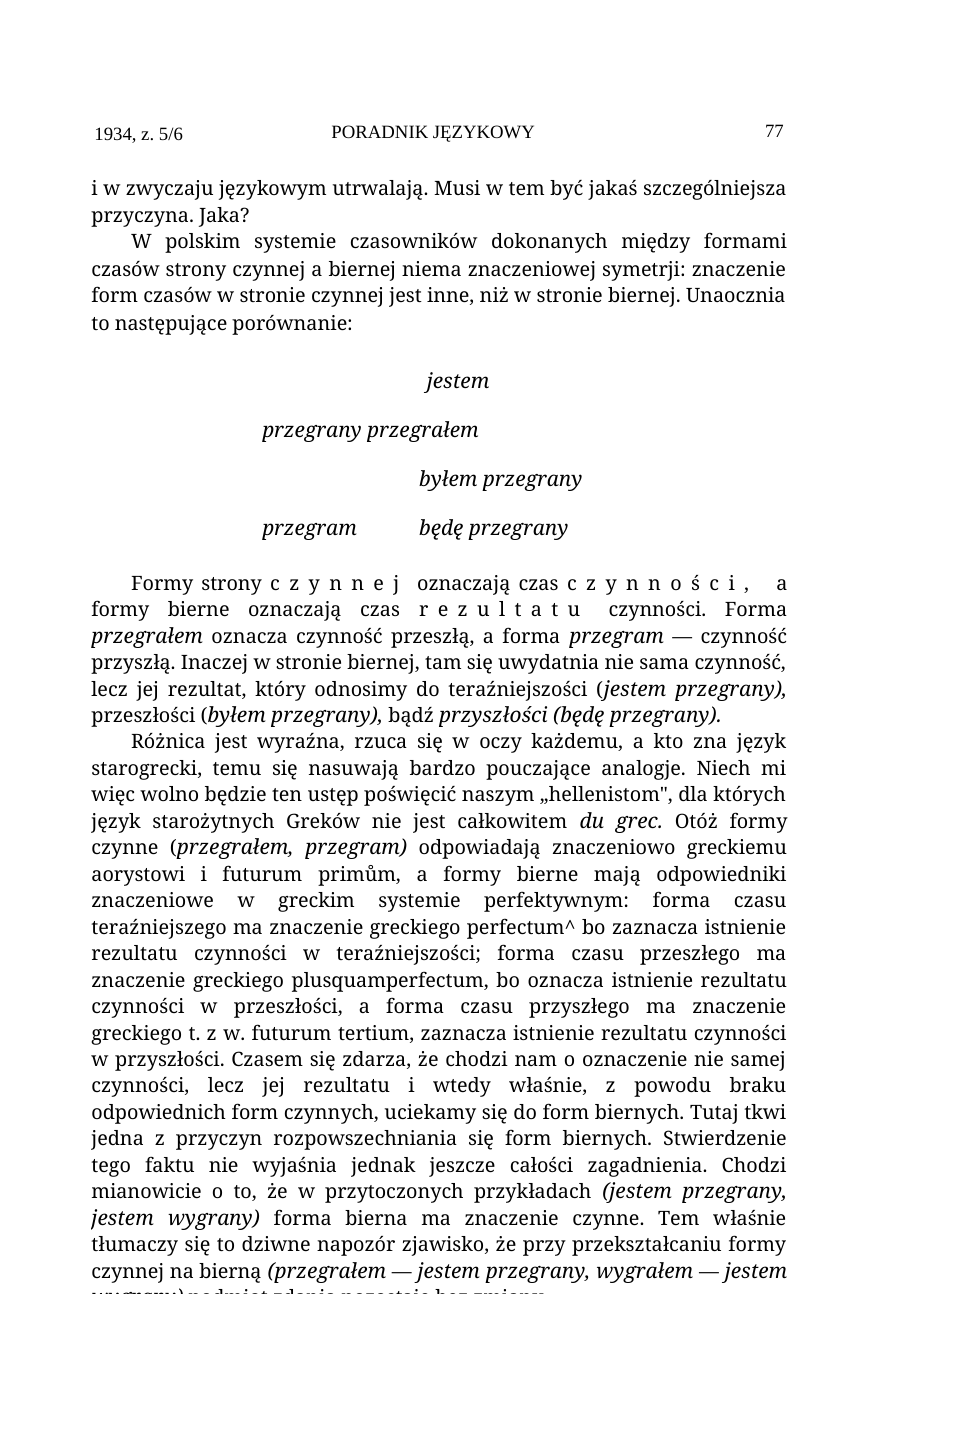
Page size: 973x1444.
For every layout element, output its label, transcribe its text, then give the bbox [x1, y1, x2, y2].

text W polskim systemie czasowników dokonanych między formami czasów strony czynnej a biernej niema znaczeniowej symetrji: znaczenie form czasów w stronie czynnej jest inne, niż w stronie biernej. Unaocznia to następujące porównanie: [91, 227, 787, 335]
text PORADNIK JĘZYKOWY [331, 123, 535, 142]
text jestem przegrany przegrałem byłem przegrany [262, 349, 587, 496]
text 77 [765, 122, 783, 141]
text Różnica jest wyraźna, rzuca się w oczy każdemu, a kto zna język starogrecki, temu się nasuwają bardzo pouczające analogje. Niech mi więc wolno będzie ten ustęp poświęcić naszym „hellenistom", dla których język starożytnych Greków nie jest całkowitem du grec. Otóż formy czynne (przegrałem, przegram) odpowiadają znaczeniowo greckiemu aorystowi i futurum primům, a formy bierne mają odpowiedniki znaczeniowe w greckim systemie perfektywnym: forma czasu teraźniejszego ma znaczenie greckiego perfectum^ bo zaznacza istnienie rezultatu czynności w teraźniejszości; forma czasu przeszłego ma znaczenie greckiego plusquamperfectum, bo oznacza istnienie rezultatu czynności w przeszłości, a forma czasu przyszłego ma znaczenie greckiego t. z w. futurum tertium, zaznacza istnienie rezultatu czynności w przyszłości. Czasem się zdarza, że chodzi nam o oznaczenie nie samej czynności, lecz jej rezultatu i wtedy właśnie, z powodu braku odpowiednich form czynnych, uciekamy się do form biernych. Tutaj tkwi jedna z przyczyn rozpowszechniania się form biernych. Stwierdzenie tego faktu nie wyjaśnia jednak jeszcze całości zagadnienia. Chodzi mianowicie o to, że w przytoczonych przykładach (jestem przegrany, jestem wygrany) forma bierna ma znaczenie czynne. Tem właśnie tłumaczy się to dziwne napozór zjawisko, że przy przekształcaniu formy czynnej na bierną (przegrałem — jestem przegrany, wygrałem — jestem wygrany) podmiot zdania pozostaje bez zmiany. [91, 728, 787, 1293]
text i w zwyczaju językowym utrwalają. Musi w tem być jakaś szczególniejsza przyczyna. Jaka? [91, 173, 787, 227]
text przegram będę przegrany [262, 496, 787, 545]
text Formy strony czynnej oznaczają czas czynności, a formy bierne oznaczają czas rezultatu czynności. Forma przegrałem oznacza czynność przeszłą, a forma przegram — czynność przyszłą. Inaczej w stronie biernej, tam się uwydatnia nie sama czynność, lecz jej rezultat, który odnosimy do teraźniejszości (jestem przegrany), przeszłości (byłem przegrany), bądź przyszłości (będę przegrany). [91, 569, 787, 728]
text 1934, z. 5/6 [94, 126, 183, 144]
